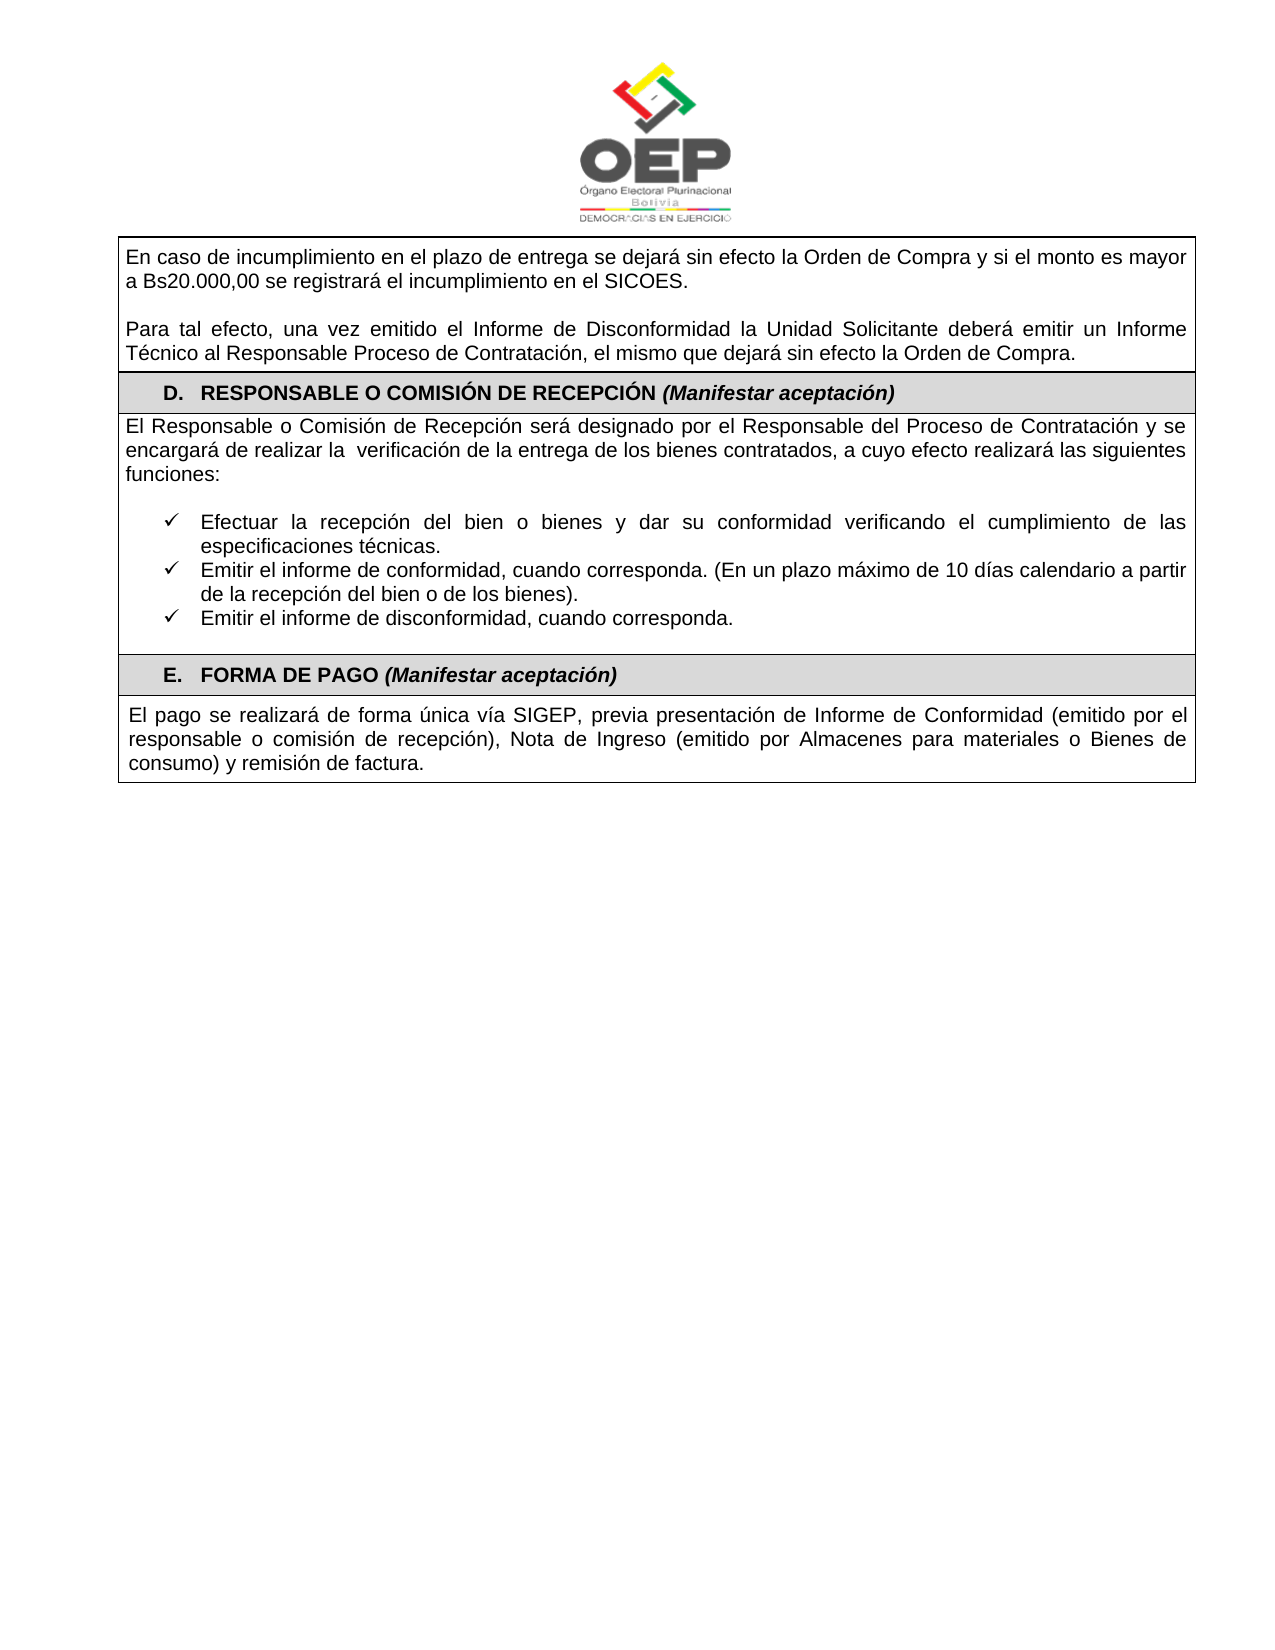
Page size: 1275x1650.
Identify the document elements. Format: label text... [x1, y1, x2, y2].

table_cell En caso de incumplimiento en el plazo de entrega se dejará sin efecto la Orden de Compra y si el monto es mayor a Bs20.000,00 se registrará el incumplimiento en el SICOES. Para tal efecto, una vez emitido el Informe de Disconformidad la Unidad Solicitante deberá emitir un Informe Técnico al Responsable Proceso de Contratación, el mismo que dejará sin efecto la Orden de Compra. [119, 238, 1195, 371]
picture [578, 60, 736, 227]
table_cell El Responsable o Comisión de Recepción será designado por el Responsable del Proceso de Contratación y se encargará de realizar la verificación de la entrega de los bienes contratados, a cuyo efecto realizará las siguientes funciones: Efectuar la recepción del bien o bienes y dar su conformidad verificando el cumplimiento de las especificaciones técnicas. Emitir el informe de conformidad, cuando corresponda. (En un plazo máximo de 10 días calendario a partir de la recepción del bien o de los bienes). Emitir el informe de disconformidad, cuando corresponda. [119, 414, 1195, 654]
table_cell El pago se realizará de forma única vía SIGEP, previa presentación de Informe de Conformidad (emitido por el responsable o comisión de recepción), Nota de Ingreso (emitido por Almacenes para materiales o Bienes de consumo) y remisión de factura. [119, 696, 1195, 782]
table_cell RESPONSABLE O COMISIÓN DE RECEPCIÓN (Manifestar aceptación) [119, 373, 1195, 413]
table_cell FORMA DE PAGO (Manifestar aceptación) [119, 655, 1195, 695]
